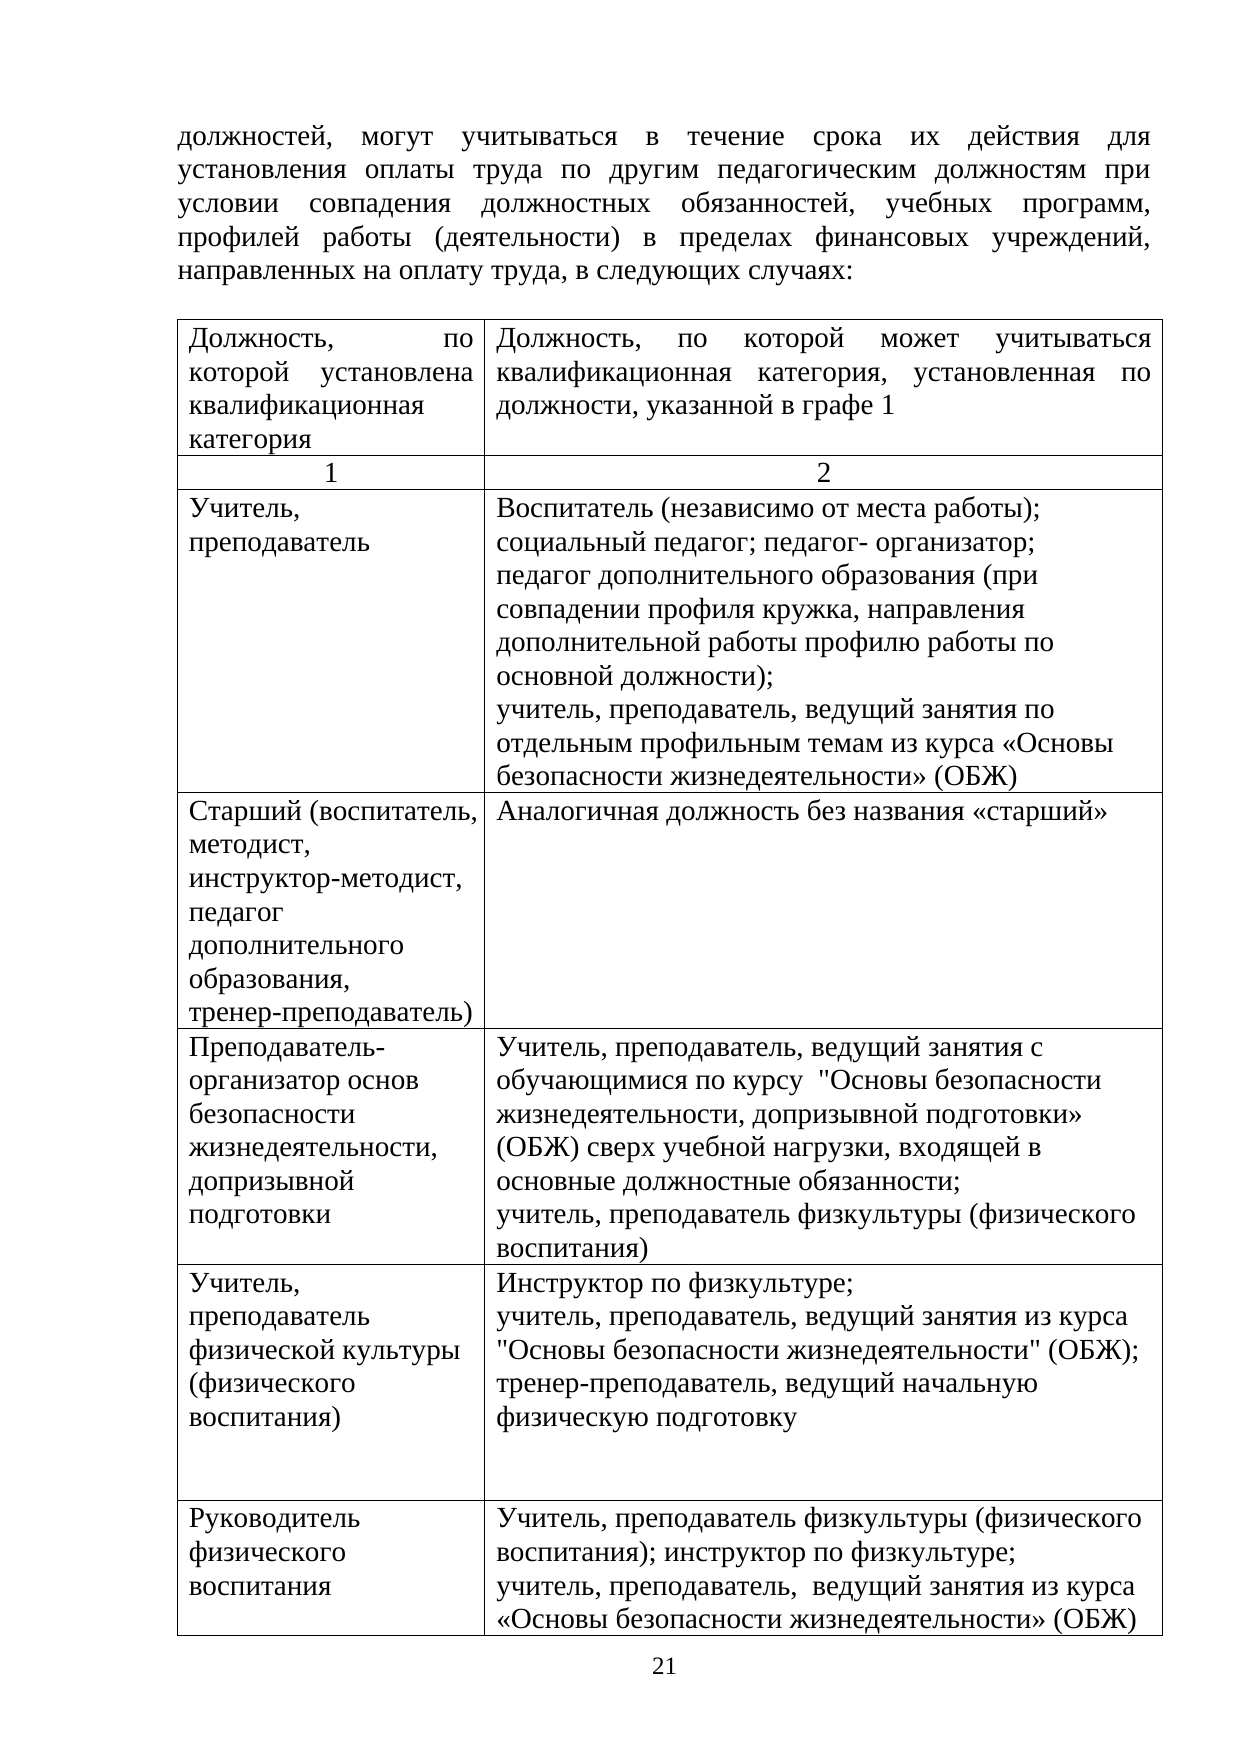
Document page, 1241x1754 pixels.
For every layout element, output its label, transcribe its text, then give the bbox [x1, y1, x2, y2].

table_cell Руководитель физического воспитания [178, 1501, 484, 1635]
table_cell Старший (воспитатель, методист, инструктор-методист, педагог дополнительного образования, тренер-преподаватель) [178, 793, 484, 1028]
table_cell Воспитатель (независимо от места работы); социальный педагог; педагог- организатор; педагог дополнительного образования (при совпадении профиля кружка, направления дополнительной работы профилю работы по основной должности); учитель, преподаватель, ведущий занятия по отдельным профильным темам из курса «Основы безопасности жизнедеятельности» (ОБЖ) [485, 490, 1162, 792]
table_header Должность, по которой может учитываться квалификационная категория, установленная по должности, указанной в графе 1 [485, 320, 1162, 454]
table_cell Учитель, преподаватель физкультуры (физического воспитания); инструктор по физкультуре; учитель, преподаватель, ведущий занятия из курса «Основы безопасности жизнедеятельности» (ОБЖ) [485, 1501, 1162, 1635]
table_cell Учитель, преподаватель, ведущий занятия с обучающимися по курсу "Основы безопасности жизнедеятельности, допризывной подготовки» (ОБЖ) сверх учебной нагрузки, входящей в основные должностные обязанности; учитель, преподаватель физкультуры (физического воспитания) [485, 1029, 1162, 1264]
table_cell Инструктор по физкультуре; учитель, преподаватель, ведущий занятия из курса "Основы безопасности жизнедеятельности" (ОБЖ); тренер-преподаватель, ведущий начальную физическую подготовку [485, 1265, 1162, 1499]
table_cell 1 [178, 456, 484, 489]
table_cell Учитель, преподаватель физической культуры (физического воспитания) [178, 1265, 484, 1499]
table_cell Аналогичная должность без названия «старший» [485, 793, 1162, 1028]
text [177, 118, 1152, 286]
table_cell Учитель, преподаватель [178, 490, 484, 792]
table_cell Преподаватель-организатор основ безопасности жизнедеятельности, допризывной подготовки [178, 1029, 484, 1264]
table_header Должность, по которой установлена квалификационная категория [178, 320, 484, 454]
table_cell 2 [485, 456, 1162, 489]
